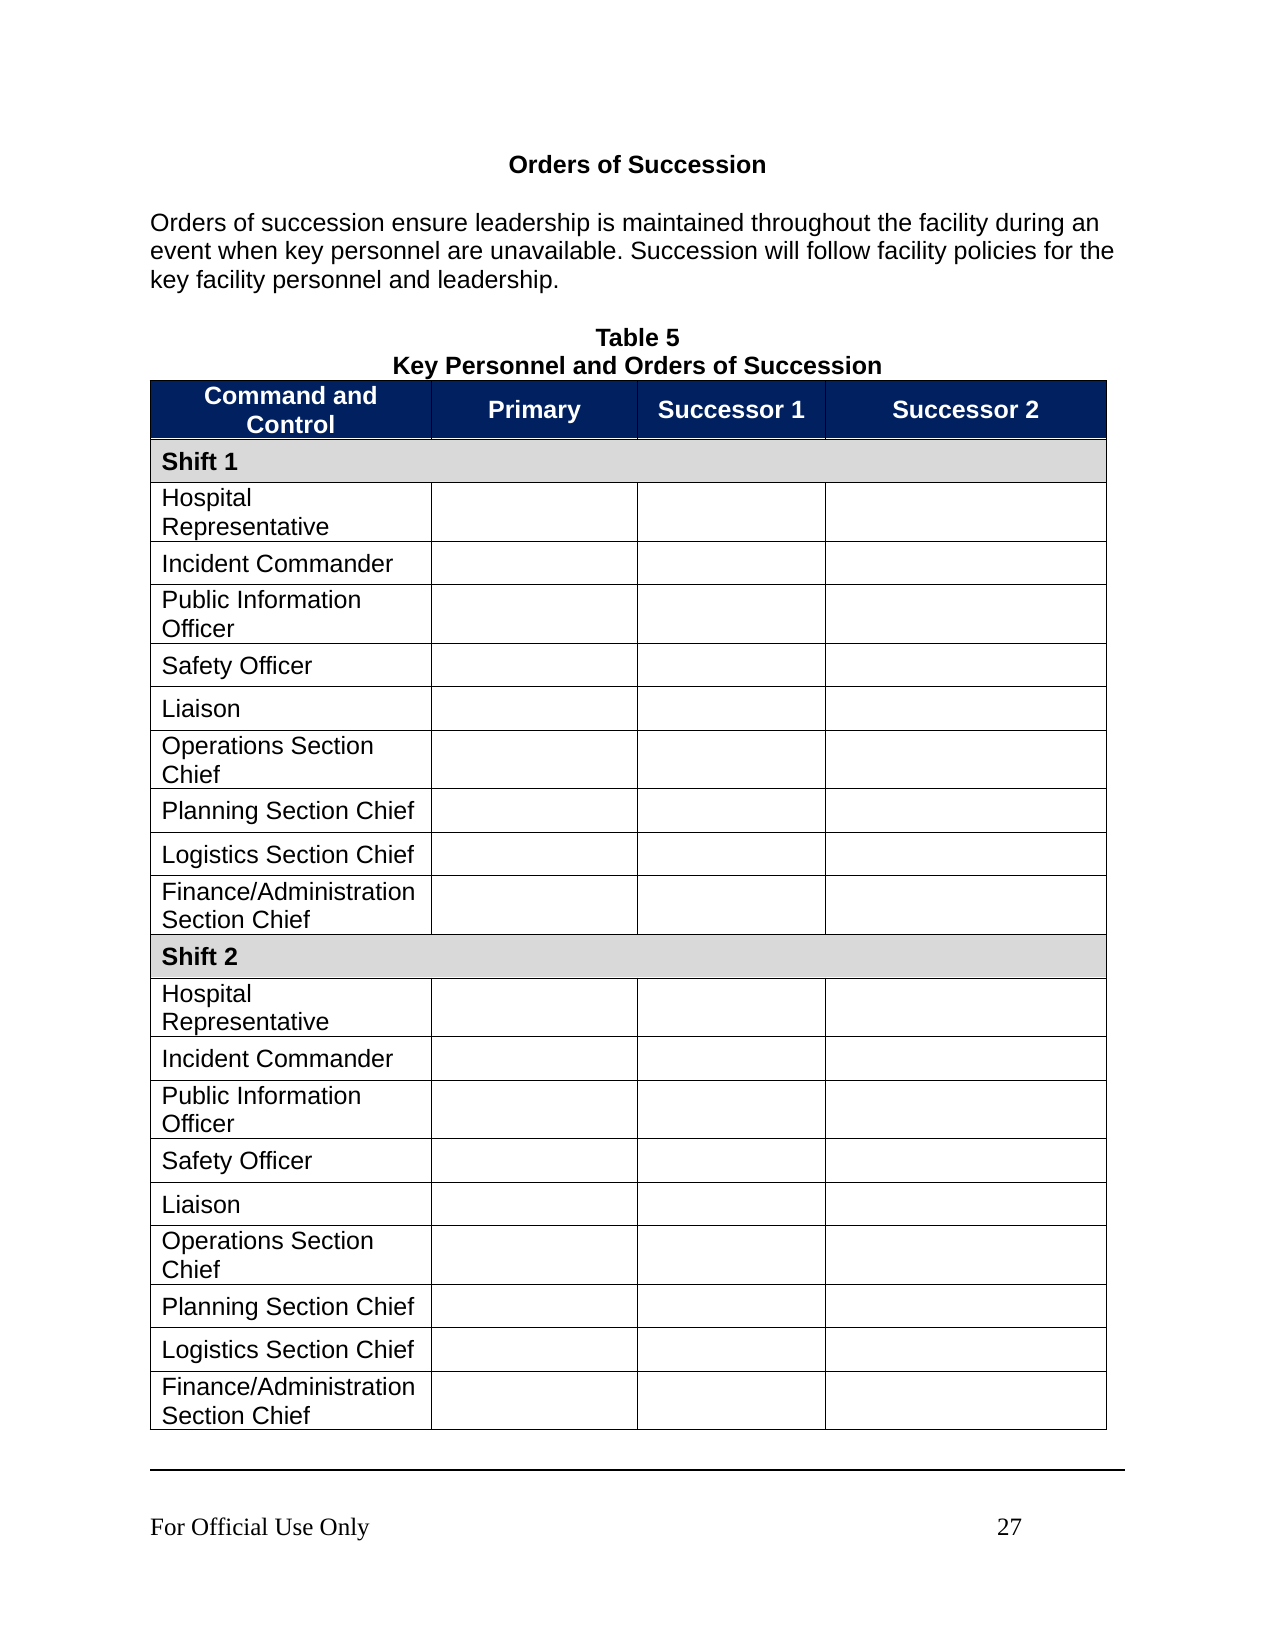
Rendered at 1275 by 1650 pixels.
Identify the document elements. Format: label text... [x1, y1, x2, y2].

table_cell Planning Section Chief [151, 789, 431, 832]
table_header Successor 1 [638, 381, 825, 438]
table_cell [432, 1139, 637, 1182]
table_cell [638, 483, 825, 541]
table_header Successor 2 [826, 381, 1106, 438]
table_cell Finance/Administration Section Chief [151, 876, 431, 934]
table_cell [826, 731, 1106, 788]
table_cell [638, 1037, 825, 1079]
table_cell Operations Section Chief [151, 1226, 431, 1284]
table_cell [432, 789, 637, 832]
table_cell [826, 1139, 1106, 1182]
table_cell [638, 1081, 825, 1138]
table_cell [432, 876, 637, 934]
text Orders of Succession [150, 150, 1125, 179]
table_cell Operations Section Chief [151, 731, 431, 788]
table_cell [638, 1285, 825, 1327]
table_cell [432, 1081, 637, 1138]
table_cell Logistics Section Chief [151, 833, 431, 875]
table_cell [638, 833, 825, 875]
text Orders of succession ensure leadership is maintained throughout the facility during an event when key personnel are unavailable. Succession will follow facility policies for the key facility personnel and leadership. [150, 207, 1125, 294]
table_cell Hospital Representative [151, 979, 431, 1036]
table_cell [432, 1372, 637, 1429]
table_cell [432, 483, 637, 541]
table_cell Incident Commander [151, 542, 431, 584]
table_cell [826, 1226, 1106, 1284]
table_cell Hospital Representative [151, 483, 431, 541]
table_cell Safety Officer [151, 1139, 431, 1182]
table_cell [638, 789, 825, 832]
table_cell [432, 979, 637, 1036]
table_cell [826, 1328, 1106, 1371]
table_cell [826, 833, 1106, 875]
table_cell [826, 876, 1106, 934]
table_cell Liaison [151, 1183, 431, 1225]
table_cell [432, 1285, 637, 1327]
table_cell [638, 1183, 825, 1225]
table_cell [432, 1226, 637, 1284]
table_cell [638, 1226, 825, 1284]
table_cell Shift 2 [151, 935, 1106, 977]
table_cell Liaison [151, 687, 431, 730]
table_cell [432, 542, 637, 584]
table_cell [638, 687, 825, 730]
table_cell [432, 833, 637, 875]
table_cell [638, 1139, 825, 1182]
table_cell Planning Section Chief [151, 1285, 431, 1327]
table_cell [432, 1328, 637, 1371]
table_header Command and Control [151, 381, 431, 438]
table_cell [826, 1285, 1106, 1327]
table_cell [638, 585, 825, 643]
table_cell Public Information Officer [151, 585, 431, 643]
table_cell [826, 585, 1106, 643]
table_header Primary [432, 381, 637, 438]
table_cell [826, 1037, 1106, 1079]
table_cell [826, 979, 1106, 1036]
table_cell Logistics Section Chief [151, 1328, 431, 1371]
table_cell [826, 1372, 1106, 1429]
table_cell [826, 687, 1106, 730]
table_cell [638, 542, 825, 584]
table_cell Finance/Administration Section Chief [151, 1372, 431, 1429]
title Table 5 Key Personnel and Orders of Succession [150, 322, 1125, 380]
table_cell [638, 1328, 825, 1371]
table_cell Incident Commander [151, 1037, 431, 1079]
table_cell [638, 644, 825, 686]
table_cell [826, 1183, 1106, 1225]
table_cell [638, 731, 825, 788]
table_cell [638, 1372, 825, 1429]
table_cell [432, 585, 637, 643]
table_cell Public Information Officer [151, 1081, 431, 1138]
table_cell [638, 876, 825, 934]
table_cell [432, 731, 637, 788]
table_cell [432, 687, 637, 730]
table_cell Safety Officer [151, 644, 431, 686]
table_cell [432, 1183, 637, 1225]
table_cell [826, 542, 1106, 584]
table_cell [826, 789, 1106, 832]
table_cell [826, 483, 1106, 541]
table_cell [432, 1037, 637, 1079]
table_cell [638, 979, 825, 1036]
table_cell [826, 644, 1106, 686]
table_cell [432, 644, 637, 686]
table_cell Shift 1 [151, 440, 1106, 482]
table_cell [826, 1081, 1106, 1138]
